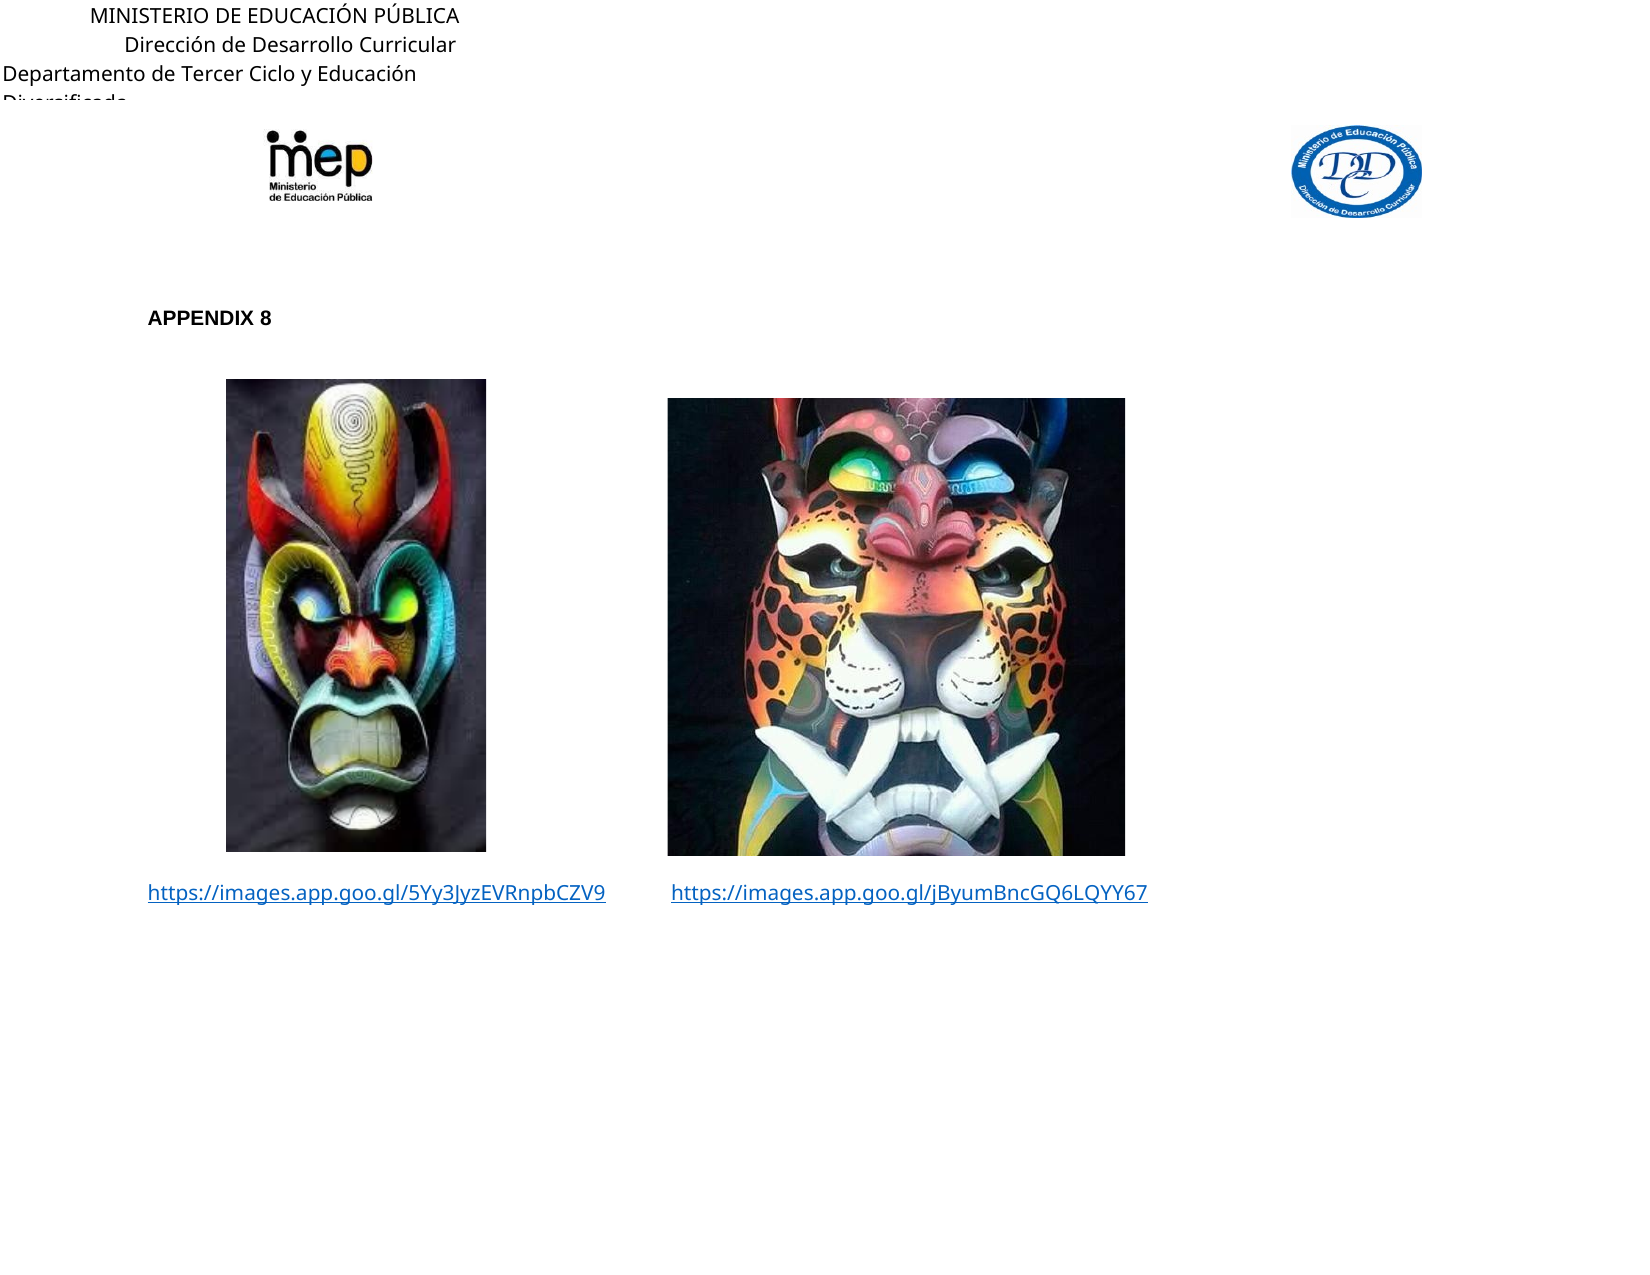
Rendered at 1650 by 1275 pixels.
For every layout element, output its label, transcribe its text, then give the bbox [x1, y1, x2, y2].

picture [667, 398, 1126, 856]
picture [1291, 125, 1422, 218]
subtitle APPENDIX 8 [147, 306, 1598, 329]
text https://images.app.goo.gl/5Yy3JyzEVRnpbCZV9 https://images.app.goo.gl/jByumBncGQ6LQYY67 [147, 878, 1598, 906]
picture [263, 129, 373, 201]
picture [226, 379, 487, 852]
